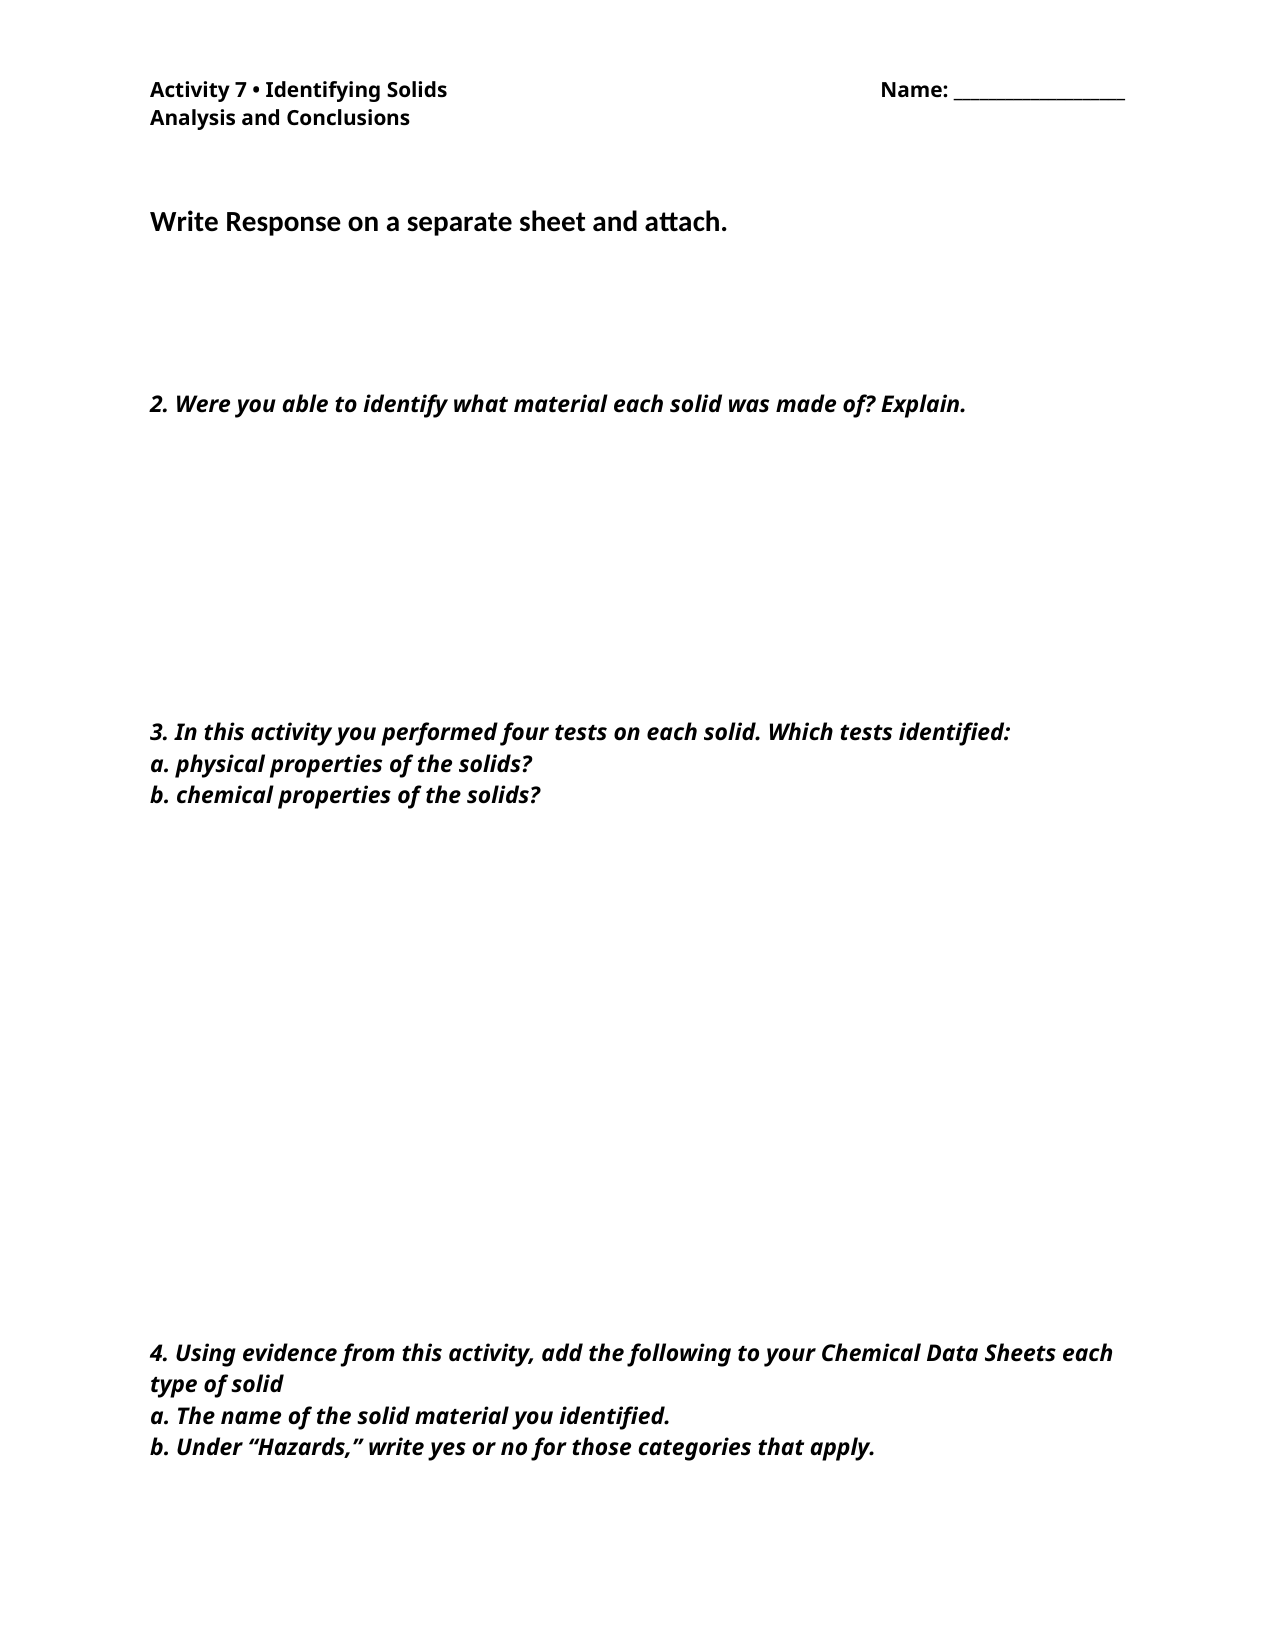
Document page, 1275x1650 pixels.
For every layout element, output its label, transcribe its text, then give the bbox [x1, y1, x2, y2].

text a. physical properties of the solids? [150, 748, 1125, 779]
text 2. Were you able to identify what material each solid was made of? Explain. [150, 388, 1125, 419]
text b. chemical properties of the solids? [150, 779, 1125, 810]
text a. The name of the solid material you identified. [150, 1399, 1125, 1431]
text b. Under “Hazards,” write yes or no for those categories that apply. [150, 1431, 1125, 1462]
text Write Response on a separate sheet and attach. [150, 203, 1125, 239]
text 3. In this activity you performed four tests on each solid. Which tests identified: [150, 716, 1125, 748]
text 4. Using evidence from this activity, add the following to your Chemical Data Sheets each type of solid [150, 1337, 1125, 1399]
